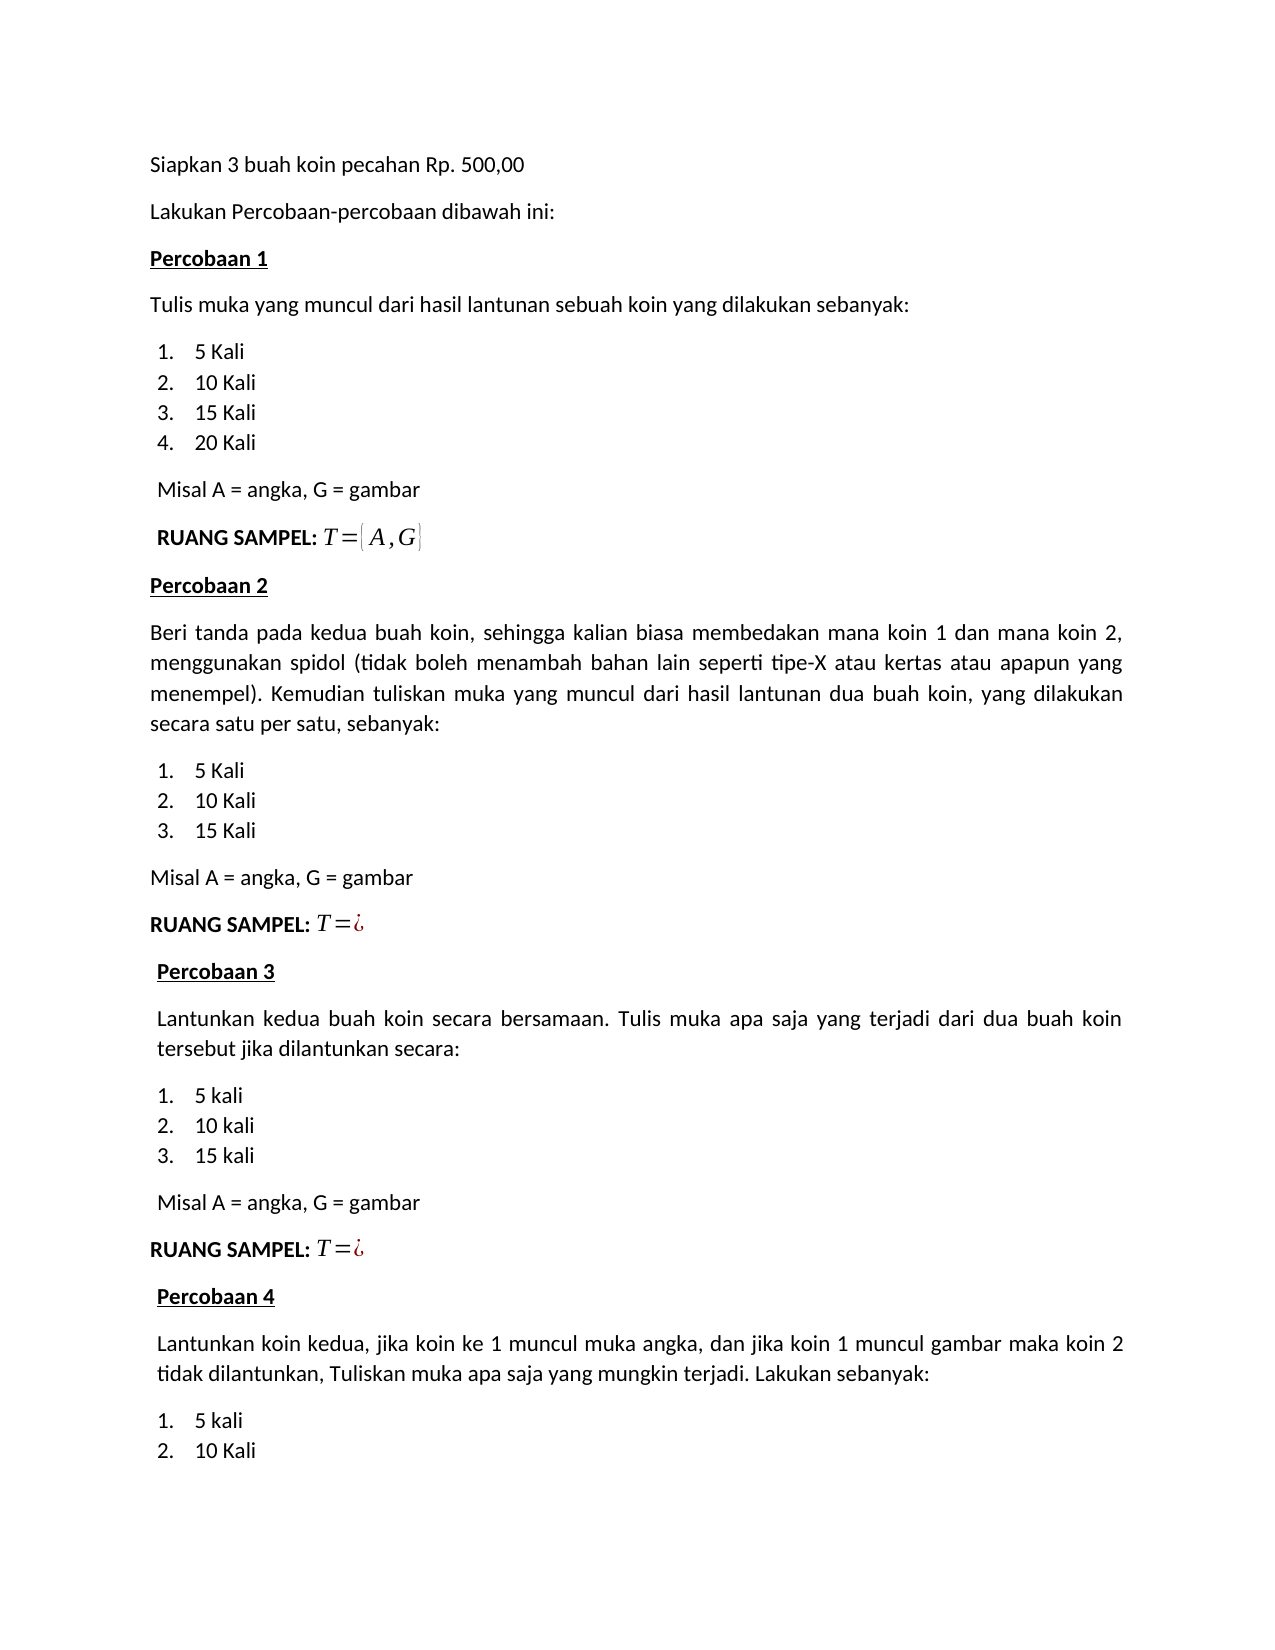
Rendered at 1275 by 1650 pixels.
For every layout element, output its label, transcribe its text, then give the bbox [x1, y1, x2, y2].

text Percobaan 4 [157, 1282, 1125, 1310]
text Percobaan 3 [157, 957, 1125, 985]
list 5 kali [157, 1081, 1125, 1109]
text Lantunkan kedua buah koin secara bersamaan. Tulis muka apa saja yang terjadi dari dua buah koin tersebut jika dilantunkan secara: [157, 1004, 1125, 1062]
text RUANG SAMPEL: [150, 1235, 1125, 1263]
list 15 kali [157, 1141, 1125, 1169]
text Percobaan 2 [150, 571, 1125, 599]
text Percobaan 1 [150, 244, 1125, 272]
text Beri tanda pada kedua buah koin, sehingga kalian biasa membedakan mana koin 1 dan mana koin 2, menggunakan spidol (tidak boleh menambah bahan lain seperti tipe-X atau kertas atau apapun yang menempel). Kemudian tuliskan muka yang muncul dari hasil lantunan dua buah koin, yang dilakukan secara satu per satu, sebanyak: [150, 618, 1125, 737]
text Misal A = angka, G = gambar [150, 863, 1125, 891]
list 5 Kali [157, 756, 1125, 784]
text Tulis muka yang muncul dari hasil lantunan sebuah koin yang dilakukan sebanyak: [150, 291, 1125, 319]
list 5 Kali [157, 337, 1125, 366]
list 10 Kali [157, 1436, 1125, 1464]
list 15 Kali [157, 816, 1125, 844]
text Lantunkan koin kedua, jika koin ke 1 muncul muka angka, dan jika koin 1 muncul gambar maka koin 2 tidak dilantunkan, Tuliskan muka apa saja yang mungkin terjadi. Lakukan sebanyak: [157, 1329, 1125, 1387]
list 15 Kali [157, 398, 1125, 426]
list 10 Kali [157, 368, 1125, 396]
list 5 kali [157, 1406, 1125, 1434]
text Siapkan 3 buah koin pecahan Rp. 500,00 [150, 150, 1125, 178]
list 20 Kali [157, 428, 1125, 456]
list 10 kali [157, 1111, 1125, 1139]
text Lakukan Percobaan-percobaan dibawah ini: [150, 197, 1125, 225]
text Misal A = angka, G = gambar [157, 1188, 1125, 1216]
text RUANG SAMPEL: [150, 910, 1125, 938]
list 10 Kali [157, 786, 1125, 814]
text RUANG SAMPEL: [157, 522, 1125, 552]
text Misal A = angka, G = gambar [157, 475, 1125, 503]
